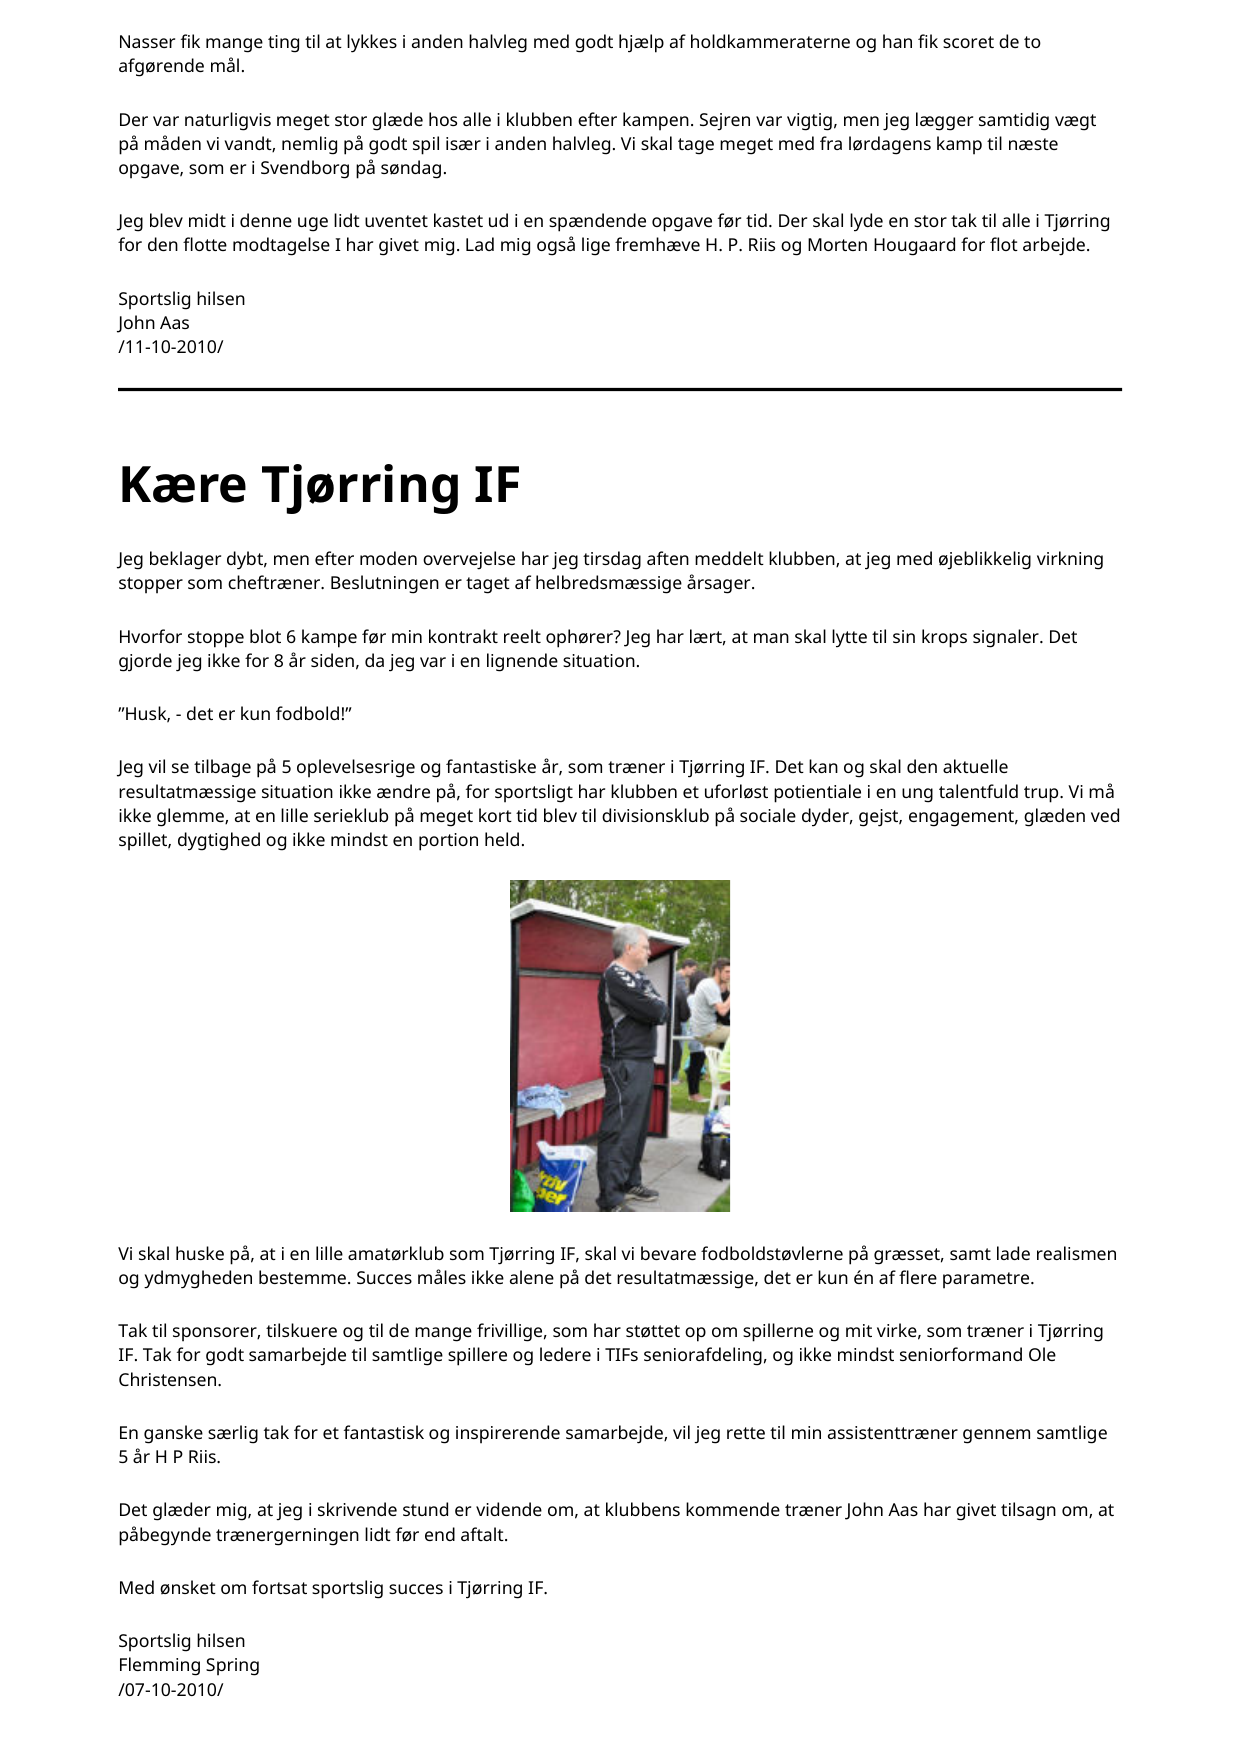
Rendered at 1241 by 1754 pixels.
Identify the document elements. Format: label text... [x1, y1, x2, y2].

subtitle Kære Tjørring IF [118, 449, 1122, 517]
text Jeg beklager dybt, men efter moden overvejelse har jeg tirsdag aften meddelt klubben, at jeg med øjeblikkelig virkning stopper som cheftræner. Beslutningen er taget af helbredsmæssige årsager. [118, 547, 1122, 595]
text Sportslig hilsen John Aas /11-10-2010/ [118, 286, 1122, 359]
text Tak til sponsorer, tilskuere og til de mange frivillige, som har støttet op om spillerne og mit virke, som træner i Tjørring IF. Tak for godt samarbejde til samtlige spillere og ledere i TIFs seniorafdeling, og ikke mindst seniorformand Ole Christensen. [118, 1319, 1122, 1391]
text Vi skal huske på, at i en lille amatørklub som Tjørring IF, skal vi bevare fodboldstøvlerne på græsset, samt lade realismen og ydmygheden bestemme. Succes måles ikke alene på det resultatmæssige, det er kun én af flere parametre. [118, 1241, 1122, 1289]
text Der var naturligvis meget stor glæde hos alle i klubben efter kampen. Sejren var vigtig, men jeg lægger samtidig vægt på måden vi vandt, nemlig på godt spil især i anden halvleg. Vi skal tage meget med fra lørdagens kamp til næste opgave, som er i Svendborg på søndag. [118, 107, 1122, 179]
text Hvorfor stoppe blot 6 kampe før min kontrakt reelt ophører? Jeg har lært, at man skal lytte til sin krops signaler. Det gjorde jeg ikke for 8 år siden, da jeg var i en lignende situation. [118, 624, 1122, 672]
text Jeg vil se tilbage på 5 oplevelsesrige og fantastiske år, som træner i Tjørring IF. Det kan og skal den aktuelle resultatmæssige situation ikke ændre på, for sportsligt har klubben et uforløst potientiale i en ung talentfuld trup. Vi må ikke glemme, at en lille serieklub på meget kort tid blev til divisionsklub på sociale dyder, gejst, engagement, glæden ved spillet, dygtighed og ikke mindst en portion held. [118, 755, 1122, 852]
text Det glæder mig, at jeg i skrivende stund er vidende om, at klubbens kommende træner John Aas har givet tilsagn om, at påbegynde trænergerningen lidt før end aftalt. [118, 1498, 1122, 1546]
text En ganske særlig tak for et fantastisk og inspirerende samarbejde, vil jeg rette til min assistenttræner gennem samtlige 5 år H P Riis. [118, 1420, 1122, 1469]
text Med ønsket om fortsat sportslig succes i Tjørring IF. [118, 1575, 1122, 1599]
text Jeg blev midt i denne uge lidt uventet kastet ud i en spændende opgave før tid. Der skal lyde en stor tak til alle i Tjørring for den flotte modtagelse I har givet mig. Lad mig også lige fremhæve H. P. Riis og Morten Hougaard for flot arbejde. [118, 209, 1122, 257]
text ”Husk, - det er kun fodbold!” [118, 702, 1122, 726]
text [118, 29, 1122, 78]
text Sportslig hilsen Flemming Spring /07-10-2010/ [118, 1629, 1122, 1701]
picture [510, 880, 731, 1212]
